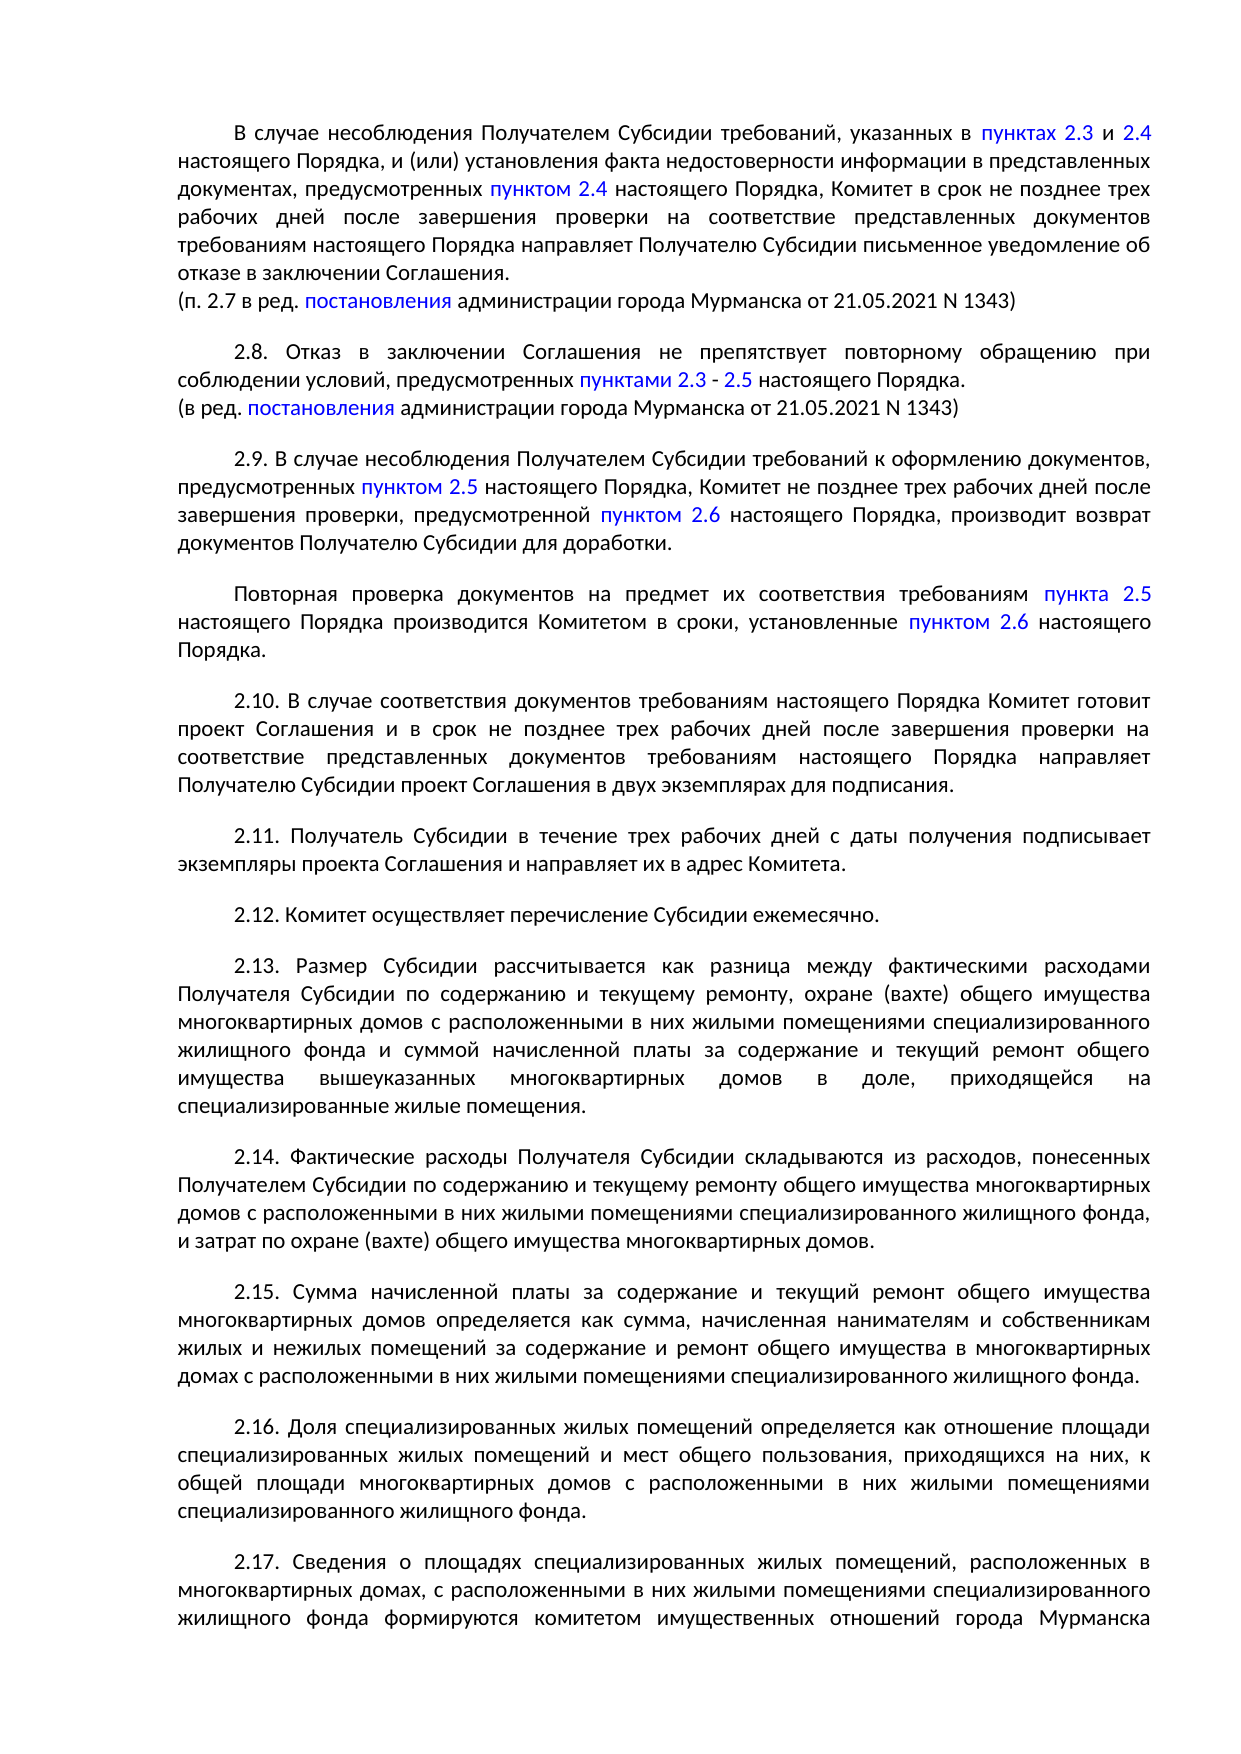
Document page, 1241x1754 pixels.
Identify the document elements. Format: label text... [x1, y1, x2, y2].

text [177, 1547, 1152, 1631]
text Повторная проверка документов на предмет их соответствия требованиям пункта 2.5 настоящего Порядка производится Комитетом в сроки, установленные пунктом 2.6 настоящего Порядка. [177, 579, 1152, 663]
text (в ред. постановления администрации города Мурманска от 21.05.2021 N 1343) [177, 393, 1152, 421]
text 2.11. Получатель Субсидии в течение трех рабочих дней с даты получения подписывает экземпляры проекта Соглашения и направляет их в адрес Комитета. [177, 821, 1152, 877]
text В случае несоблюдения Получателем Субсидии требований, указанных в пунктах 2.3 и 2.4 настоящего Порядка, и (или) установления факта недостоверности информации в представленных документах, предусмотренных пунктом 2.4 настоящего Порядка, Комитет в срок не позднее трех рабочих дней после завершения проверки на соответствие представленных документов требованиям настоящего Порядка направляет Получателю Субсидии письменное уведомление об отказе в заключении Соглашения. [177, 118, 1152, 286]
text (п. 2.7 в ред. постановления администрации города Мурманска от 21.05.2021 N 1343) [177, 286, 1152, 314]
text 2.16. Доля специализированных жилых помещений определяется как отношение площади специализированных жилых помещений и мест общего пользования, приходящихся на них, к общей площади многоквартирных домов с расположенными в них жилыми помещениями специализированного жилищного фонда. [177, 1412, 1152, 1524]
text 2.13. Размер Субсидии рассчитывается как разница между фактическими расходами Получателя Субсидии по содержанию и текущему ремонту, охране (вахте) общего имущества многоквартирных домов с расположенными в них жилыми помещениями специализированного жилищного фонда и суммой начисленной платы за содержание и текущий ремонт общего имущества вышеуказанных многоквартирных домов в доле, приходящейся на специализированные жилые помещения. [177, 951, 1152, 1119]
text 2.12. Комитет осуществляет перечисление Субсидии ежемесячно. [177, 900, 1152, 928]
text 2.10. В случае соответствия документов требованиям настоящего Порядка Комитет готовит проект Соглашения и в срок не позднее трех рабочих дней после завершения проверки на соответствие представленных документов требованиям настоящего Порядка направляет Получателю Субсидии проект Соглашения в двух экземплярах для подписания. [177, 686, 1152, 798]
text 2.9. В случае несоблюдения Получателем Субсидии требований к оформлению документов, предусмотренных пунктом 2.5 настоящего Порядка, Комитет не позднее трех рабочих дней после завершения проверки, предусмотренной пунктом 2.6 настоящего Порядка, производит возврат документов Получателю Субсидии для доработки. [177, 444, 1152, 556]
text 2.15. Сумма начисленной платы за содержание и текущий ремонт общего имущества многоквартирных домов определяется как сумма, начисленная нанимателям и собственникам жилых и нежилых помещений за содержание и ремонт общего имущества в многоквартирных домах с расположенными в них жилыми помещениями специализированного жилищного фонда. [177, 1277, 1152, 1389]
text 2.14. Фактические расходы Получателя Субсидии складываются из расходов, понесенных Получателем Субсидии по содержанию и текущему ремонту общего имущества многоквартирных домов с расположенными в них жилыми помещениями специализированного жилищного фонда, и затрат по охране (вахте) общего имущества многоквартирных домов. [177, 1142, 1152, 1254]
text 2.8. Отказ в заключении Соглашения не препятствует повторному обращению при соблюдении условий, предусмотренных пунктами 2.3 - 2.5 настоящего Порядка. [177, 337, 1152, 393]
